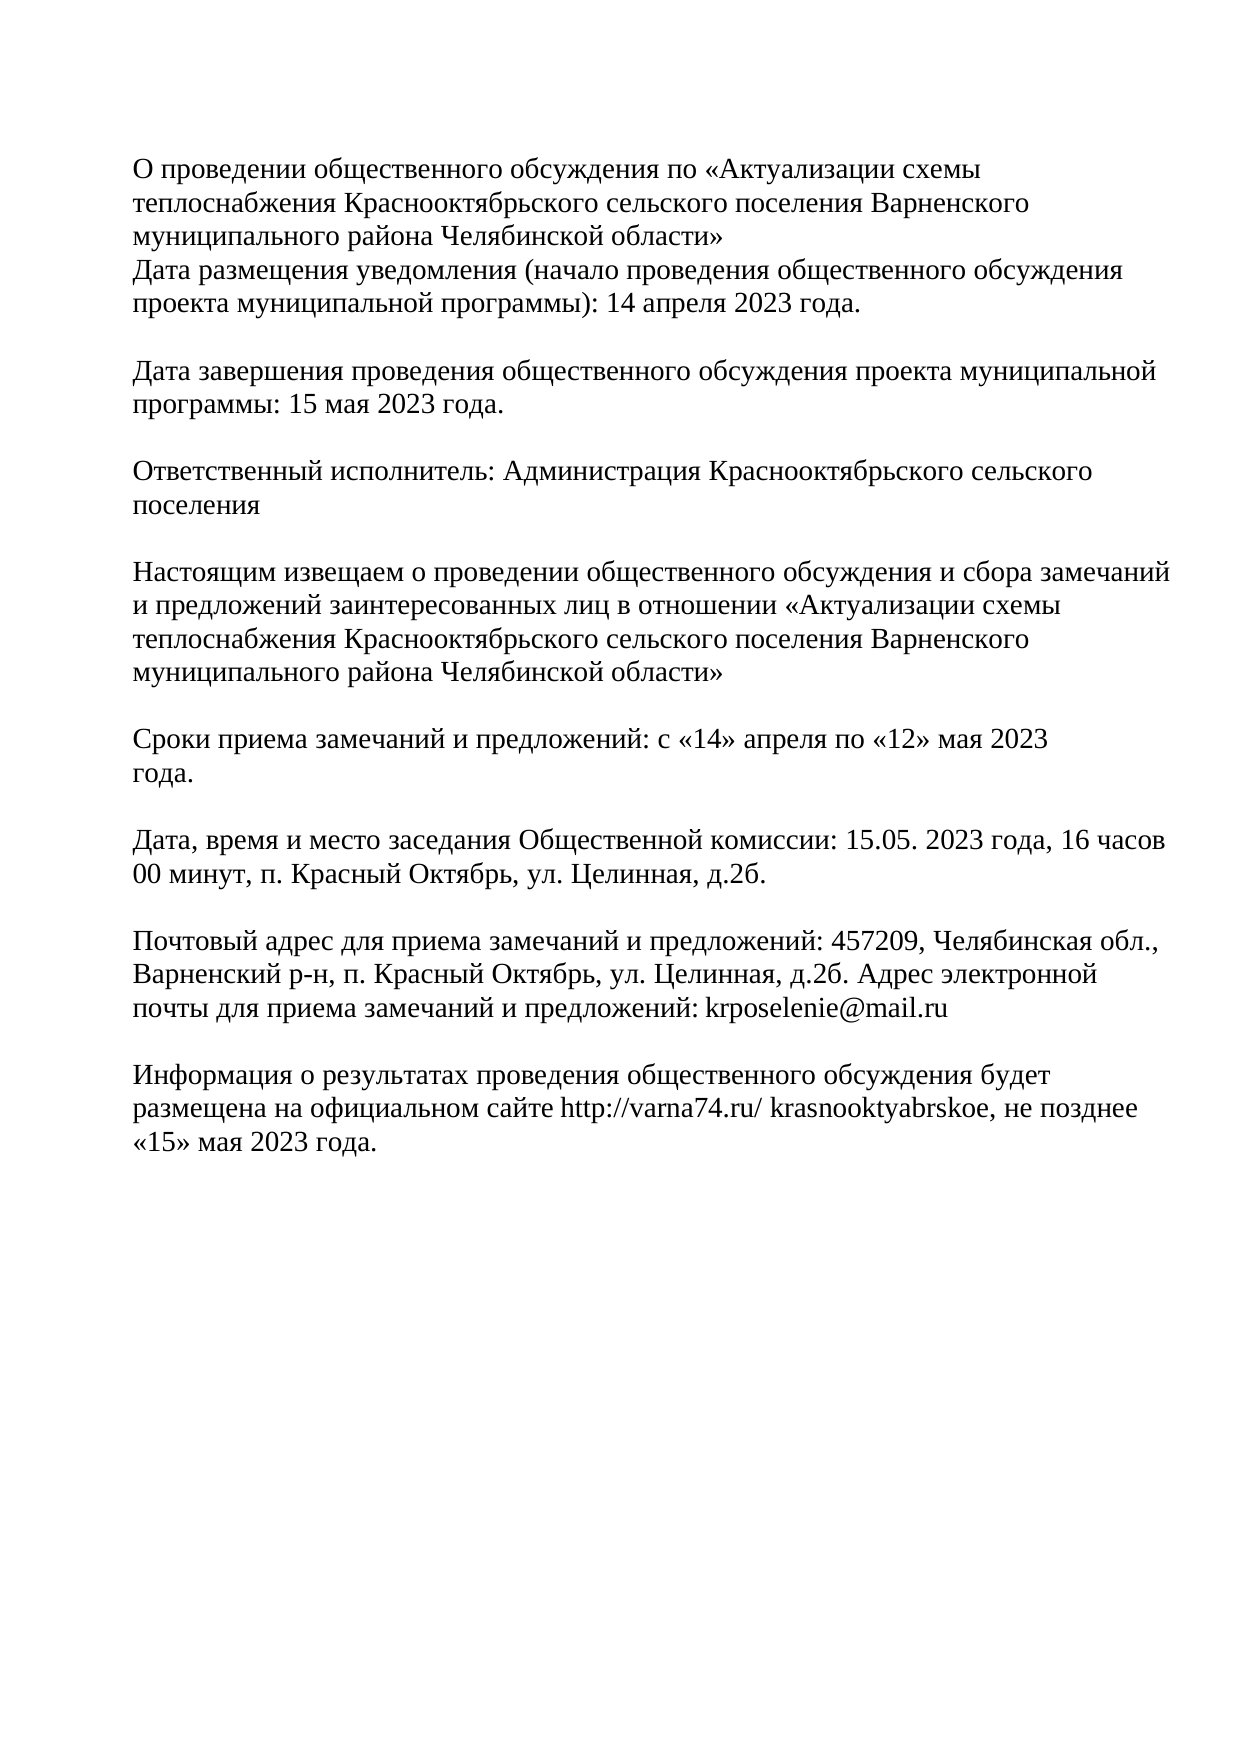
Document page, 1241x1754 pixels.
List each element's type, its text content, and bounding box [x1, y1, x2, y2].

text О проведении общественного обсуждения по «Актуализации схемы теплоснабжения Краснооктябрьского сельского поселения Варненского муниципального района Челябинской области» [132, 152, 1181, 252]
text Настоящим извещаем о проведении общественного обсуждения и сбора замечаний и предложений заинтересованных лиц в отношении «Актуализации схемы теплоснабжения Краснооктябрьского сельского поселения Варненского муниципального района Челябинской области» [132, 554, 1181, 688]
text Дата размещения уведомления (начало проведения общественного обсуждения проекта муниципальной программы): 14 апреля 2023 года. [132, 252, 1181, 319]
text Сроки приема замечаний и предложений: с «14» апреля по «12» мая 2023 [132, 722, 1181, 755]
text Дата завершения проведения общественного обсуждения проекта муниципальной программы: 15 мая 2023 года. [132, 353, 1181, 420]
text Почтовый адрес для приема замечаний и предложений: 457209, Челябинская обл., Варненский р-н, п. Красный Октябрь, ул. Целинная, д.2б. Адрес электронной почты для приема замечаний и предложений: krposelenie@mail.ru [132, 923, 1181, 1024]
text Ответственный исполнитель: Администрация Краснооктябрьского сельского поселения [132, 453, 1181, 521]
text Информация о результатах проведения общественного обсуждения будет размещена на официальном сайте http://varna74.ru/ krasnooktyabrskoe, не позднее «15» мая 2023 года. [132, 1057, 1181, 1158]
text Дата, время и место заседания Общественной комиссии: 15.05. 2023 года, 16 часов 00 минут, п. Красный Октябрь, ул. Целинная, д.2б. [132, 822, 1181, 889]
text года. [132, 755, 1181, 789]
